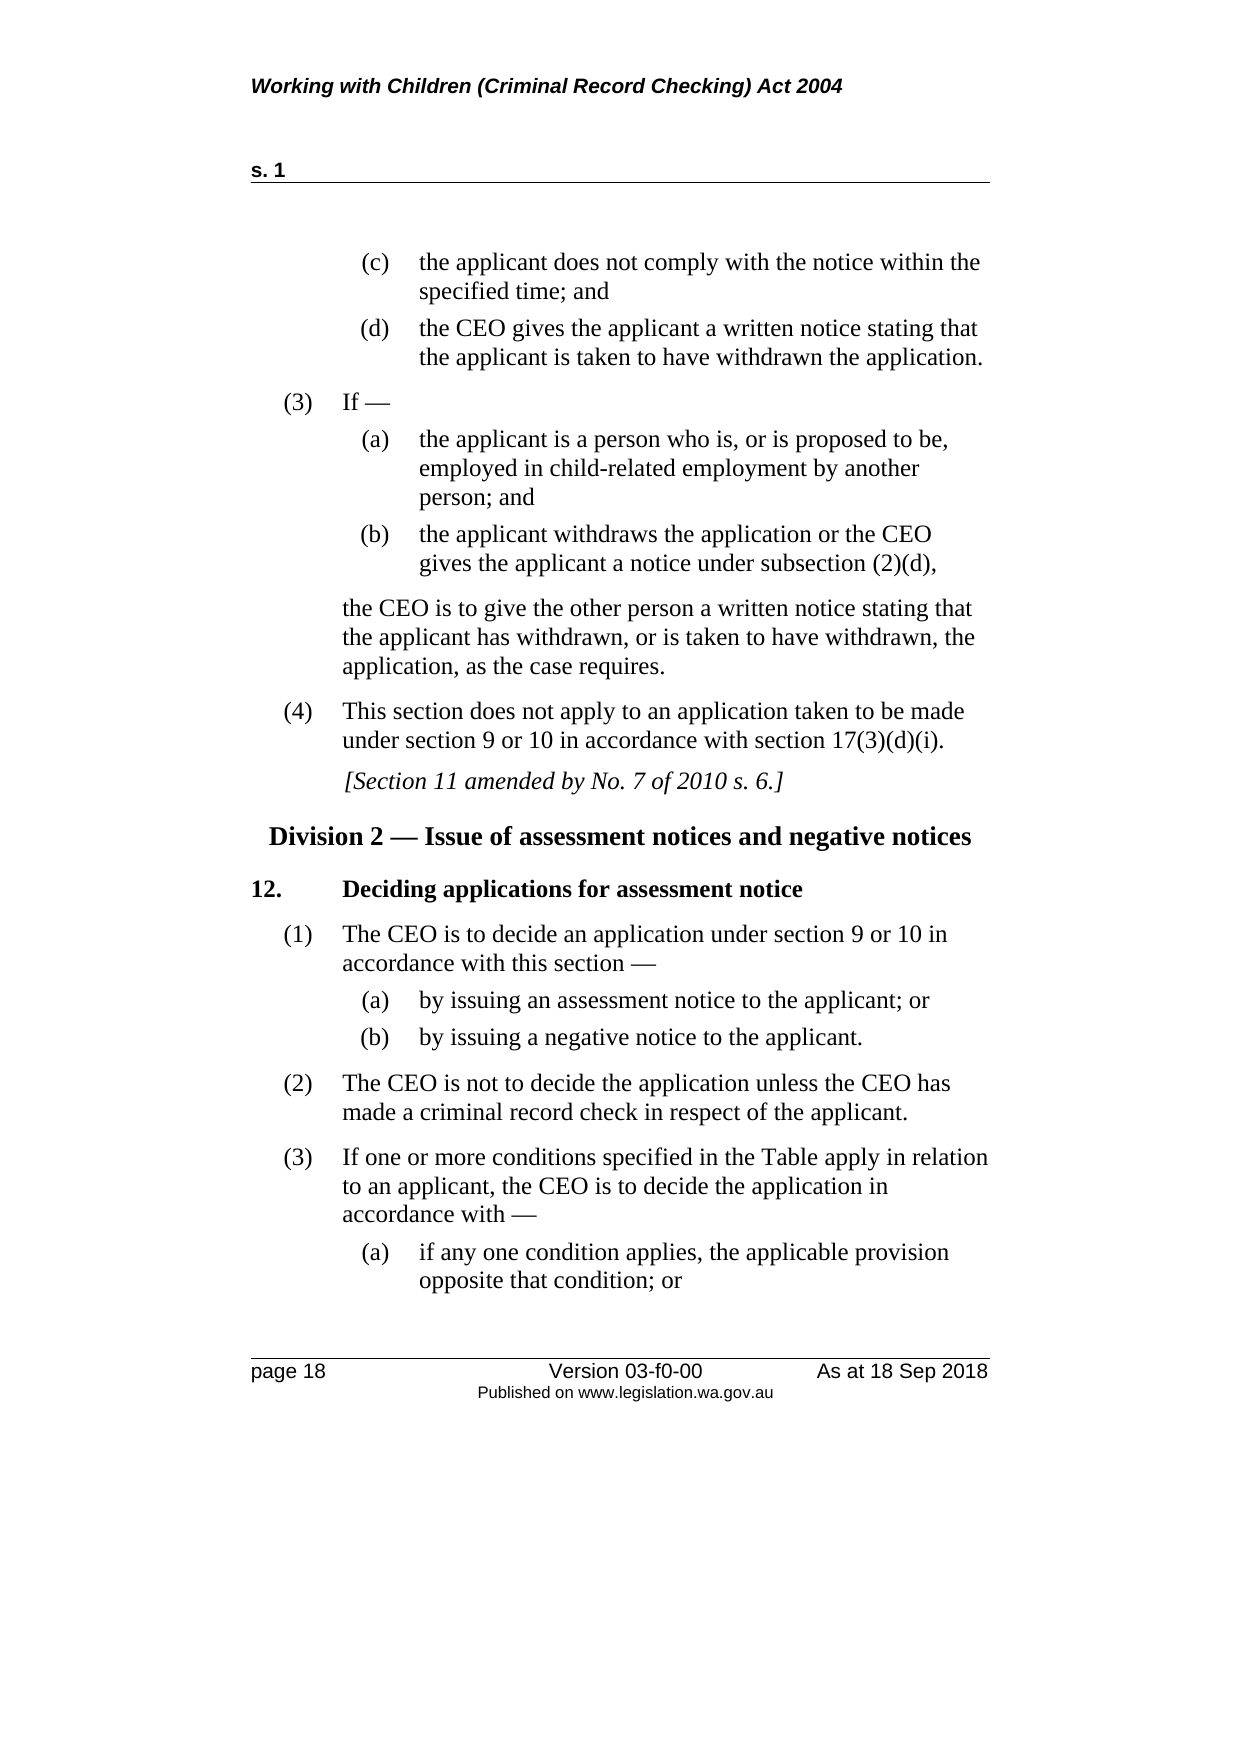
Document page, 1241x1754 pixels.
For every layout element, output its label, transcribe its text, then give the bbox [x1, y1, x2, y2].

text (3) If one or more conditions specified in the Table apply in relation to an applicant, the CEO is to decide the application in accordance with — [251, 1142, 990, 1228]
subtitle 12. Deciding applications for assessment notice [251, 874, 990, 903]
text (3) If — [251, 387, 990, 416]
text (2) The CEO is not to decide the application unless the CEO has made a criminal record check in respect of the applicant. [251, 1068, 990, 1125]
text the CEO is to give the other person a written notice stating that the applicant has withdrawn, or is taken to have withdrawn, the application, as the case requires. [251, 593, 990, 679]
text (c) the applicant does not comply with the notice within the specified time; and [251, 247, 990, 305]
text (d) the CEO gives the applicant a written notice stating that the applicant is taken to have withdrawn the application. [251, 313, 990, 371]
text [Section 11 amended by No. 7 of 2010 s. 6.] [251, 766, 990, 795]
text (4) This section does not apply to an application taken to be made under section 9 or 10 in accordance with section 17(3)(d)(i). [251, 696, 990, 754]
subtitle Division 2 — Issue of assessment notices and negative notices [251, 820, 990, 851]
text (a) the applicant is a person who is, or is proposed to be, employed in child-related employment by another person; and [251, 424, 990, 511]
text (a) if any one condition applies, the applicable provision opposite that condition; or [251, 1237, 990, 1294]
text (b) the applicant withdraws the application or the CEO gives the applicant a notice under subsection (2)(d), [251, 519, 990, 577]
text (1) The CEO is to decide an application under section 9 or 10 in accordance with this section — [251, 919, 990, 977]
text (b) by issuing a negative notice to the applicant. [251, 1022, 990, 1051]
text (a) by issuing an assessment notice to the applicant; or [251, 985, 990, 1014]
